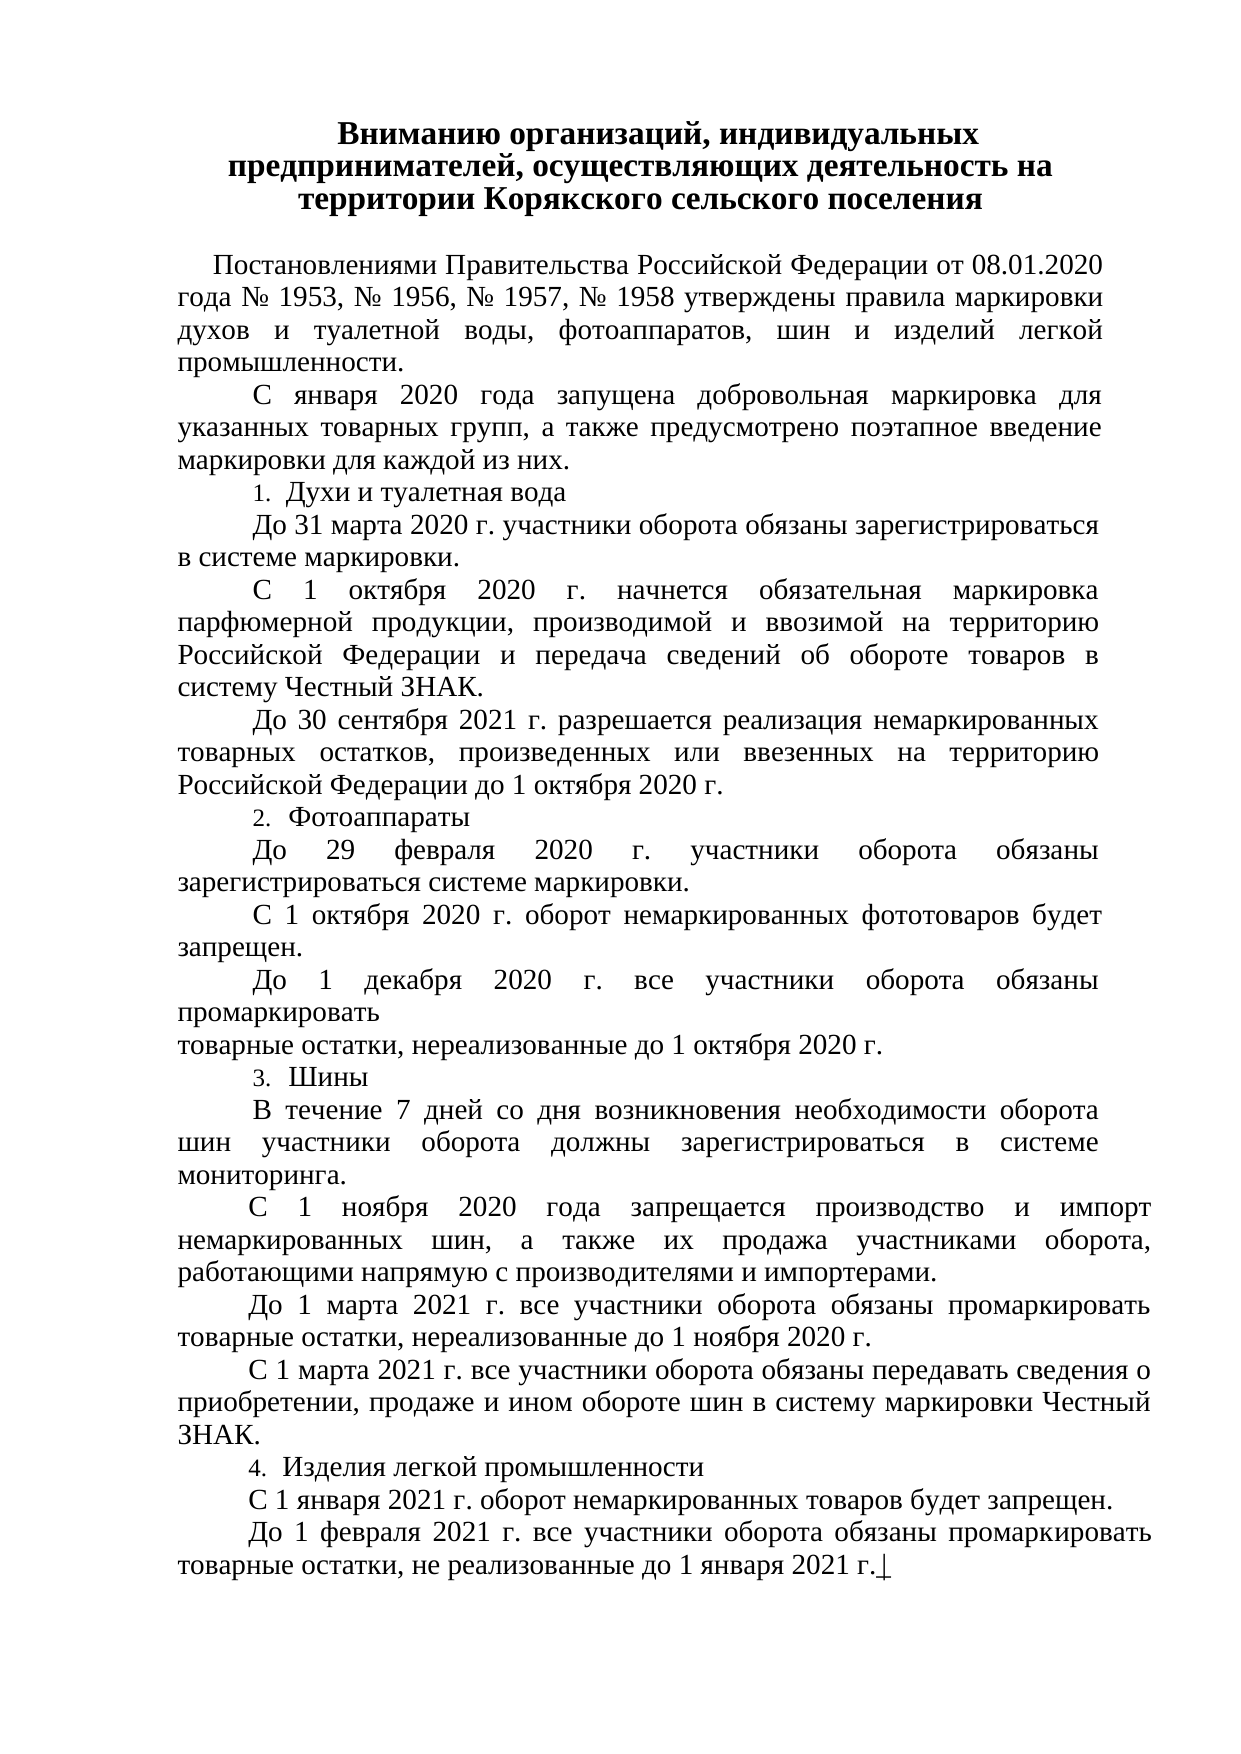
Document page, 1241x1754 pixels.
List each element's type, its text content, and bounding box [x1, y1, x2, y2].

list Шины [177, 1061, 1103, 1093]
text До 31 марта 2020 г. участники оборота обязаны зарегистрироваться в системе маркировки. [177, 508, 1099, 573]
text С 1 марта 2021 г. все участники оборота обязаны передавать сведения о приобретении, продаже и ином обороте шин в систему маркировки Честный ЗНАК. [177, 1353, 1152, 1451]
text С января 2020 года запущена добровольная маркировка для указанных товарных групп, а также предусмотрено поэтапное введение маркировки для каждой из них. [177, 378, 1103, 476]
text С 1 октября 2020 г. оборот немаркированных фототоваров будет запрещен. [177, 898, 1103, 963]
text С 1 ноября 2020 года запрещается производство и импорт немаркированных шин, а также их продажа участниками оборота, работающими напрямую с производителями и импортерами. [177, 1191, 1152, 1288]
text В течение 7 дней со дня возникновения необходимости оборота шин участники оборота должны зарегистрироваться в системе мониторинга. [177, 1093, 1099, 1191]
text Вниманию организаций, индивидуальных предпринимателей, осуществляющих деятельность на территории Корякского сельского поселения [177, 118, 1104, 216]
list Изделия легкой промышленности [177, 1451, 1152, 1483]
list Духи и туалетная вода [177, 476, 1103, 508]
text До 1 декабря 2020 г. все участники оборота обязаны промаркировать товарные остатки, нереализованные до 1 октября 2020 г. [177, 963, 1099, 1061]
text До 29 февраля 2020 г. участники оборота обязаны зарегистрироваться системе маркировки. [177, 833, 1099, 898]
text До 1 марта 2021 г. все участники оборота обязаны промаркировать товарные остатки, нереализованные до 1 ноября 2020 г. [177, 1288, 1152, 1353]
text До 30 сентября 2021 г. разрешается реализация немаркированных товарных остатков, произведенных или ввезенных на территорию Российской Федерации до 1 октября 2020 г. [177, 703, 1099, 801]
text С 1 января 2021 г. оборот немаркированных товаров будет запрещен. [177, 1483, 1152, 1516]
text Постановлениями Правительства Российской Федерации от 08.01.2020 года № 1953, № 1956, № 1957, № 1958 утверждены правила маркировки духов и туалетной воды, фотоаппаратов, шин и изделий легкой промышленности. [177, 248, 1104, 378]
list Фотоаппараты [177, 801, 1103, 833]
text До 1 февраля 2021 г. все участники оборота обязаны промаркировать товарные остатки, не реализованные до 1 января 2021 г. | [177, 1516, 1152, 1581]
text С 1 октября 2020 г. начнется обязательная маркировка парфюмерной продукции, производимой и ввозимой на территорию Российской Федерации и передача сведений об обороте товаров в систему Честный ЗНАК. [177, 573, 1099, 703]
